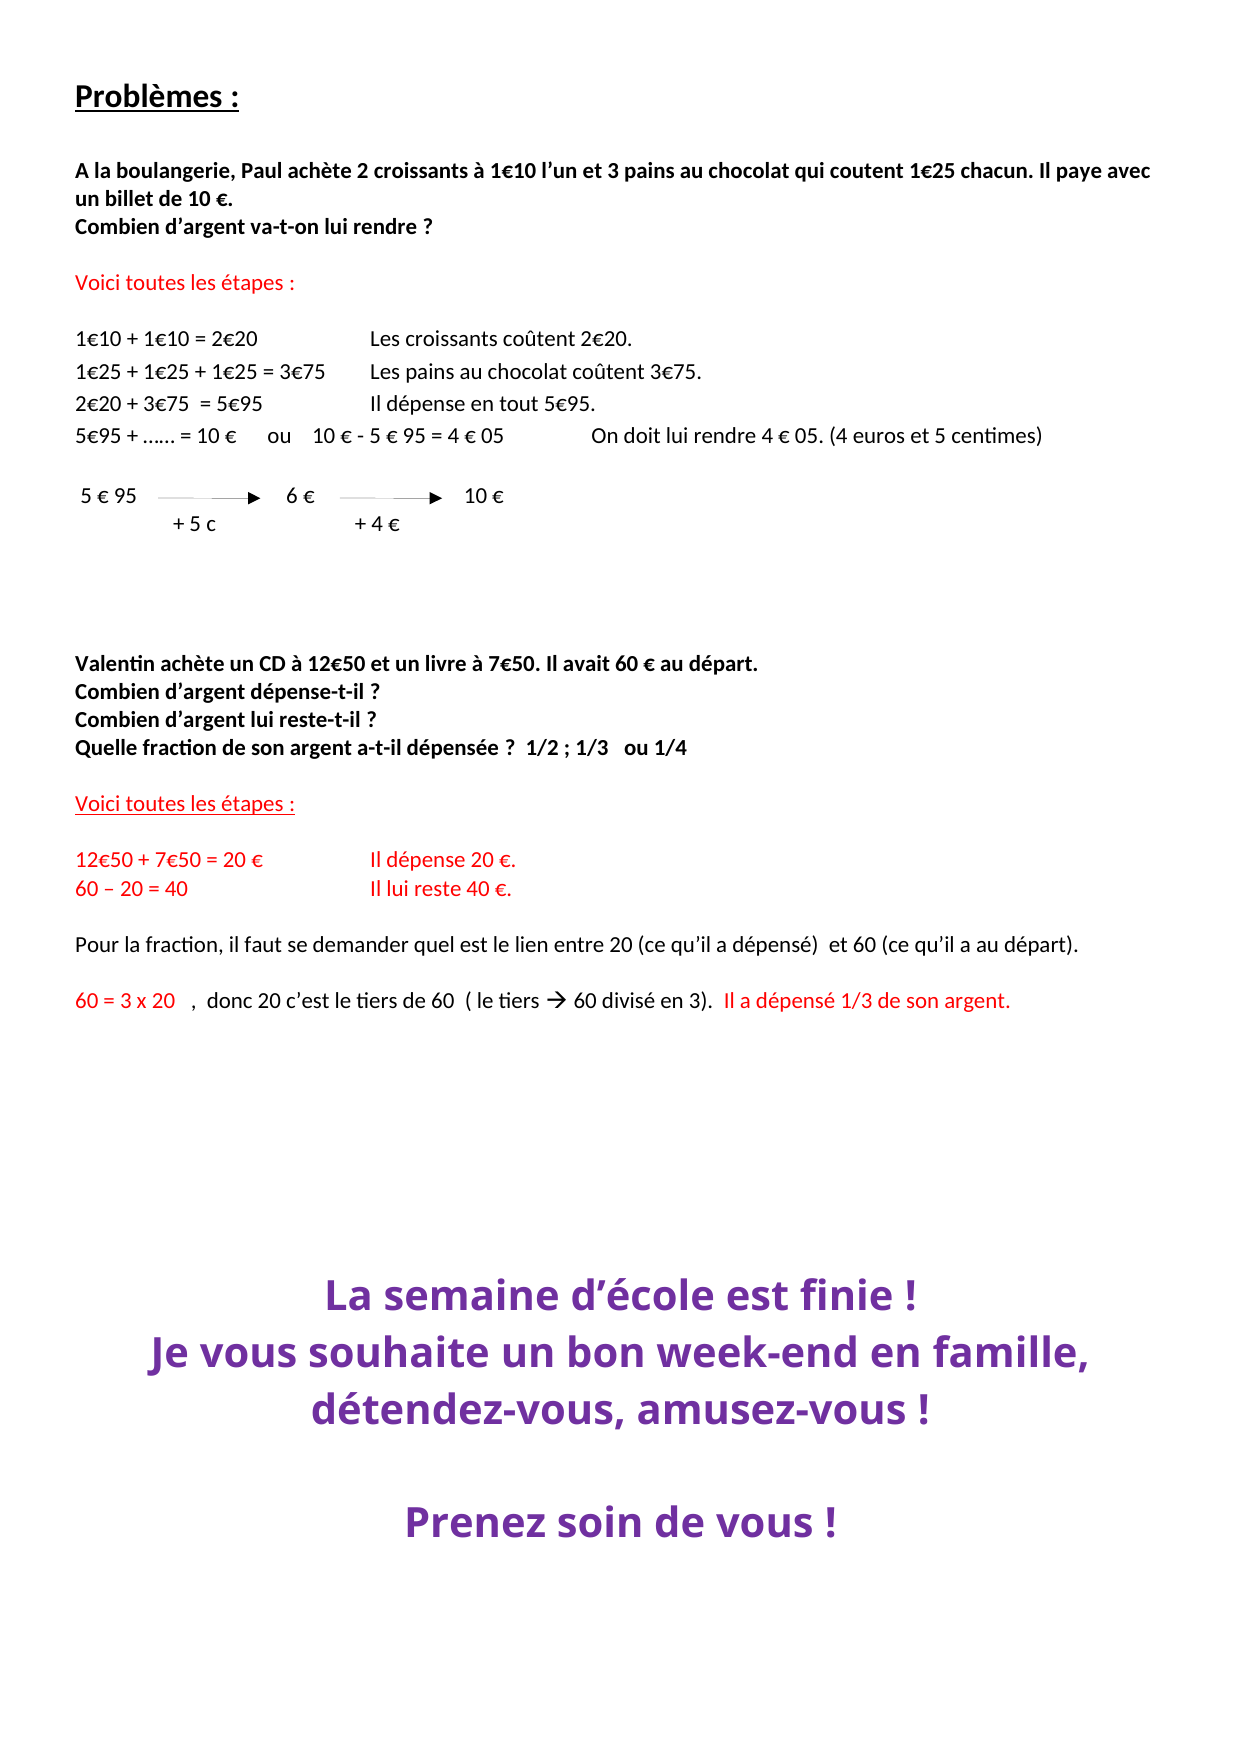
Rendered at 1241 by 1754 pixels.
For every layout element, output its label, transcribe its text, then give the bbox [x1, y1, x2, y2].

text Combien d’argent dépense-t-il ? [75, 677, 1165, 706]
text Combien d’argent lui reste-t-il ? [75, 706, 1165, 733]
text Problèmes : [75, 75, 1165, 116]
text Valentin achète un CD à 12€50 et un livre à 7€50. Il avait 60 € au départ. [75, 649, 1165, 677]
text 1€10 + 1€10 = 2€20 Les croissants coûtent 2€20. [75, 324, 1165, 353]
text Quelle fraction de son argent a-t-il dépensée ? 1/2 ; 1/3 ou 1/4 [75, 733, 1165, 762]
text 1€25 + 1€25 + 1€25 = 3€75 Les pains au chocolat coûtent 3€75. [75, 357, 1165, 385]
text Prenez soin de vous ! [75, 1493, 1165, 1550]
text 5 € 95 6 € 10 € [75, 481, 1165, 509]
text Voici toutes les étapes : [75, 268, 1165, 297]
text Voici toutes les étapes : [75, 789, 1165, 818]
text 2€20 + 3€75 = 5€95 Il dépense en tout 5€95. [75, 389, 1165, 417]
text A la boulangerie, Paul achète 2 croissants à 1€10 l’un et 3 pains au chocolat qui coutent 1€25 chacun. Il paye avec un billet de 10 €. [75, 156, 1165, 212]
text Combien d’argent va-t-on lui rendre ? [75, 212, 1165, 241]
text Je vous souhaite un bon week-end en famille, détendez-vous, amusez-vous ! [75, 1323, 1165, 1436]
text 5€95 + …… = 10 € ou 10 € - 5 € 95 = 4 € 05 On doit lui rendre 4 € 05. (4 euros et 5 centimes) [75, 421, 1165, 449]
text 60 = 3 x 20 , donc 20 c’est le tiers de 60 ( le tiers 60 divisé en 3). Il a dépensé 1/3 de son argent. [75, 986, 1165, 1014]
text + 5 c + 4 € [75, 509, 1165, 537]
text 60 – 20 = 40 Il lui reste 40 €. [75, 874, 1165, 902]
text Pour la fraction, il faut se demander quel est le lien entre 20 (ce qu’il a dépensé) et 60 (ce qu’il a au départ). [75, 930, 1165, 958]
text 12€50 + 7€50 = 20 € Il dépense 20 €. [75, 846, 1165, 874]
text La semaine d’école est finie ! [75, 1266, 1165, 1323]
